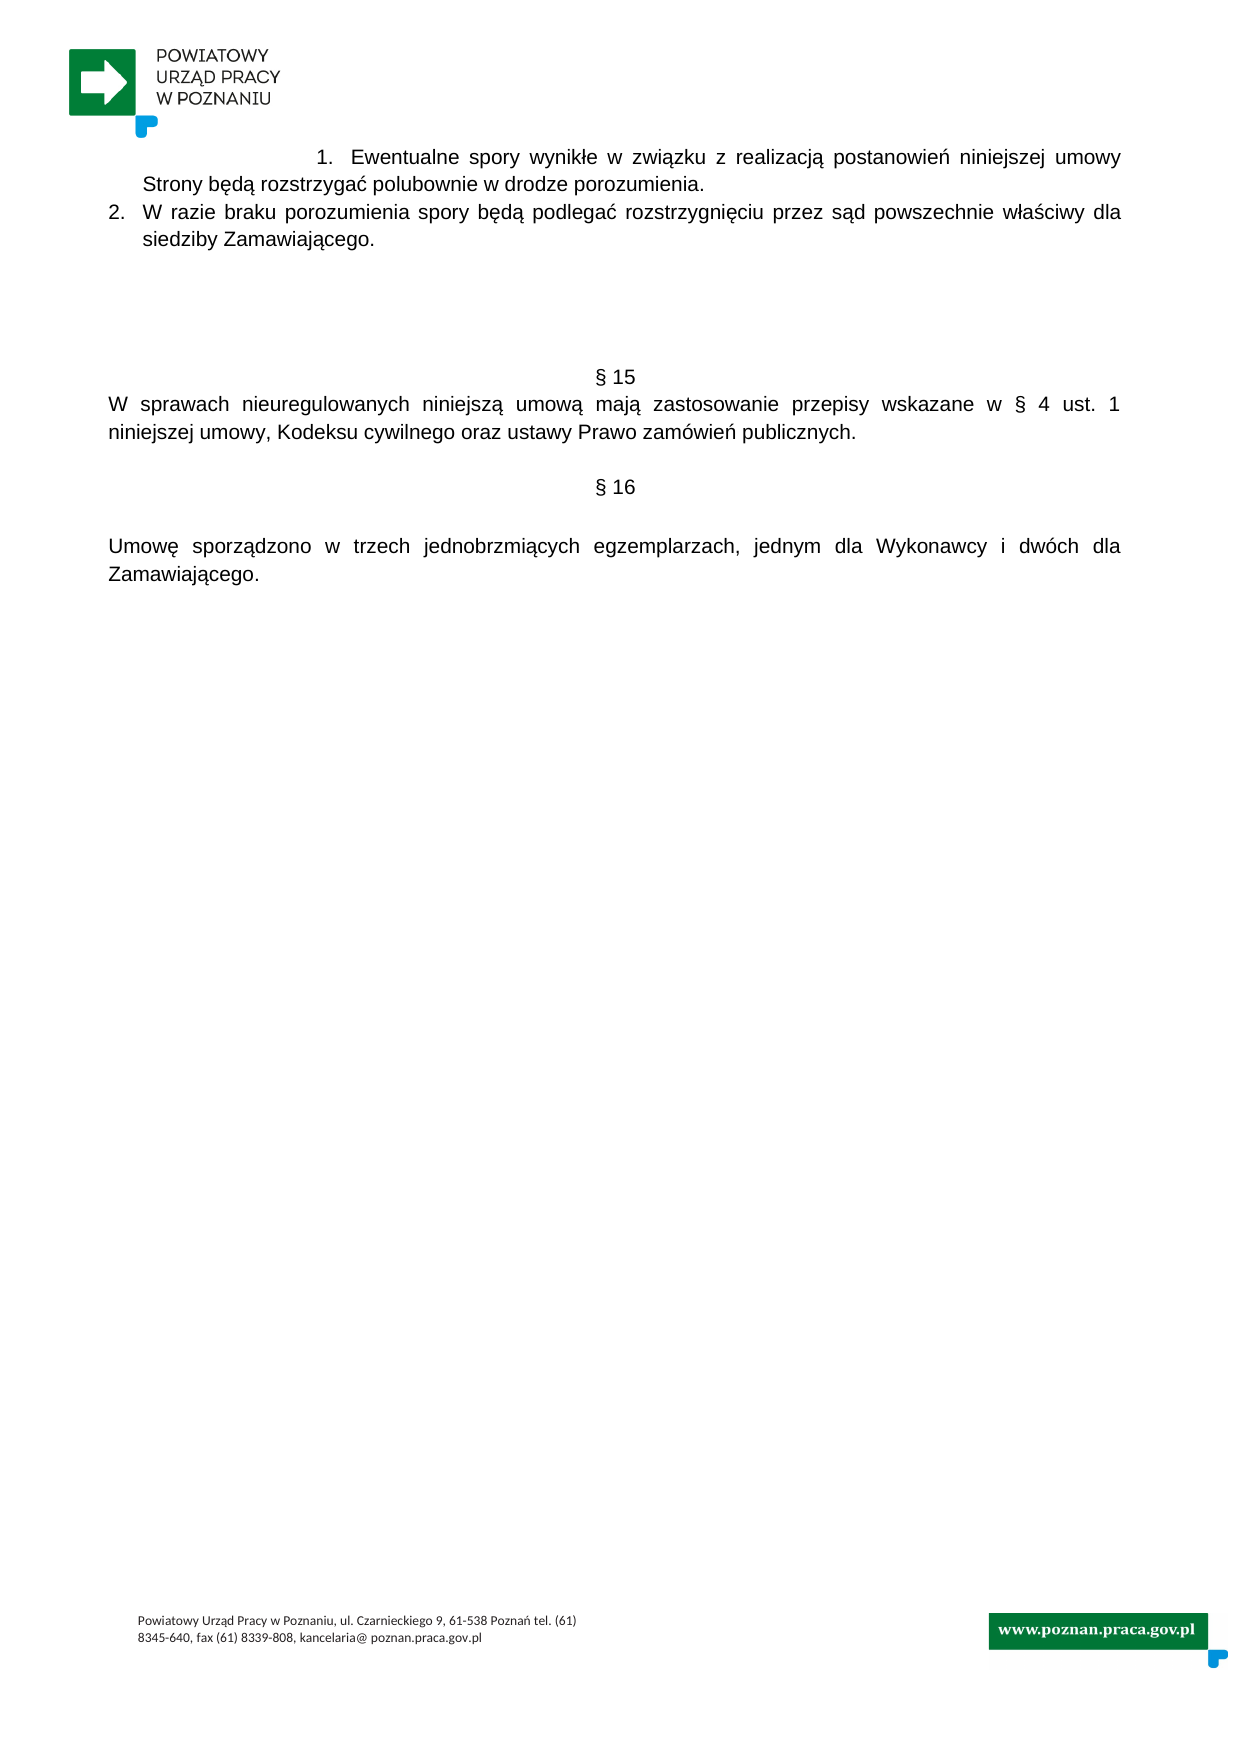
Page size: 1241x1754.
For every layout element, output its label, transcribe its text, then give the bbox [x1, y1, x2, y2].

text W sprawach nieuregulowanych niniejszą umową mają zastosowanie przepisy wskazane w § 4 ust. 1 niniejszej umowy, Kodeksu cywilnego oraz ustawy Prawo zamówień publicznych. [108, 392, 1122, 444]
picture [47, 27, 298, 146]
picture [988, 1613, 1228, 1670]
list Ewentualne spory wynikłe w związku z realizacją postanowień niniejszej umowy Strony będą rozstrzygać polubownie w drodze porozumienia. [108, 145, 1122, 196]
text § 15 [108, 365, 1122, 389]
text § 16 [108, 475, 1122, 499]
text Umowę sporządzono w trzech jednobrzmiących egzemplarzach, jednym dla Wykonawcy i dwóch dla Zamawiającego. [108, 534, 1122, 586]
list W razie braku porozumienia spory będą podlegać rozstrzygnięciu przez sąd powszechnie właściwy dla siedziby Zamawiającego. [108, 200, 1122, 251]
